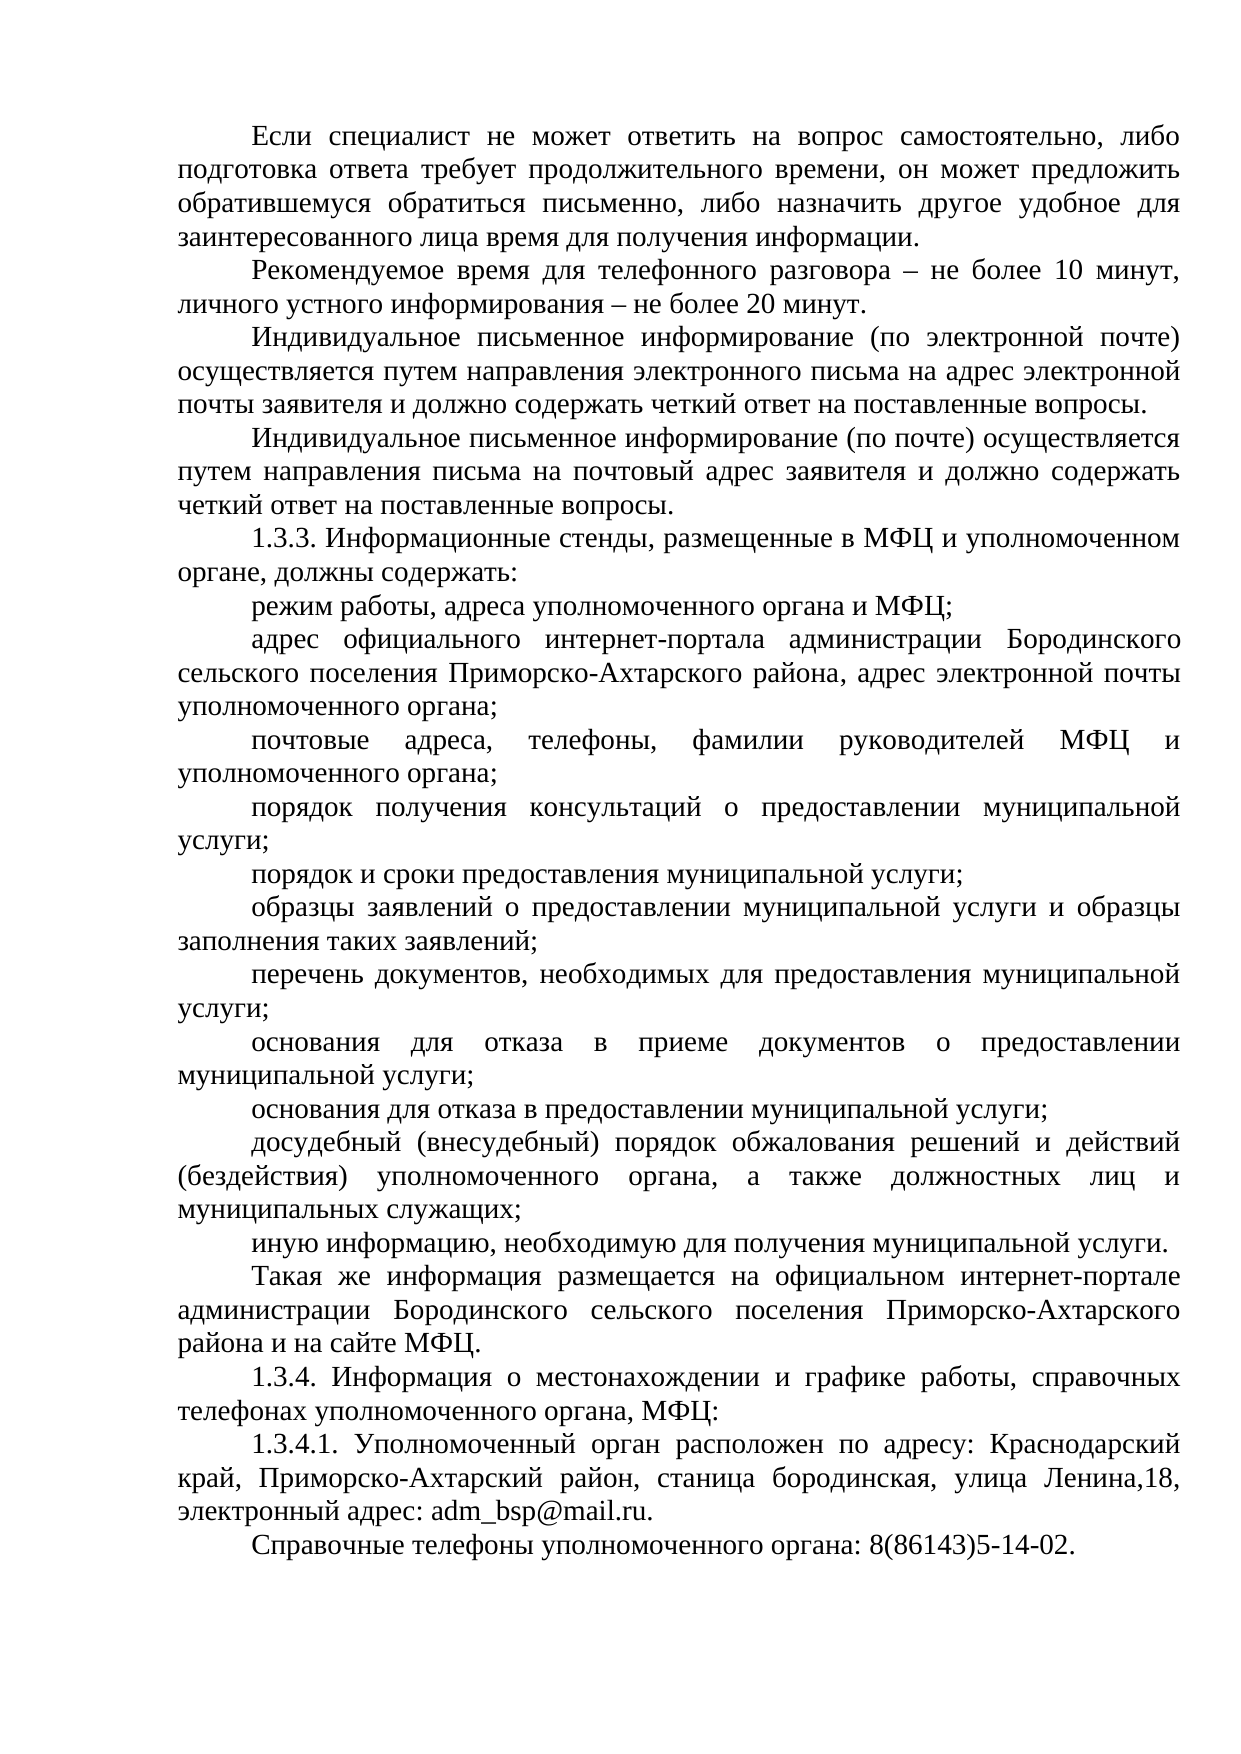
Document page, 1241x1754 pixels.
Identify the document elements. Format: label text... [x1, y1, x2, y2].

text иную информацию, необходимую для получения муниципальной услуги. [177, 1225, 1181, 1258]
text порядок получения консультаций о предоставлении муниципальной услуги; [177, 789, 1181, 856]
text основания для отказа в предоставлении муниципальной услуги; [177, 1091, 1181, 1124]
text досудебный (внесудебный) порядок обжалования решений и действий (бездействия) уполномоченного органа, а также должностных лиц и муниципальных служащих; [177, 1124, 1181, 1225]
text перечень документов, необходимых для предоставления муниципальной услуги; [177, 957, 1181, 1024]
text Такая же информация размещается на официальном интернет-портале администрации Бородинского сельского поселения Приморско-Ахтарского района и на сайте МФЦ. [177, 1258, 1181, 1359]
text 1.3.3. Информационные стенды, размещенные в МФЦ и уполномоченном органе, должны содержать: [177, 521, 1181, 588]
text порядок и сроки предоставления муниципальной услуги; [177, 856, 1181, 889]
text 1.3.4.1. Уполномоченный орган расположен по адресу: Краснодарский край, Приморско-Ахтарский район, станица бородинская, улица Ленина,18, электронный адрес: adm_bsp@mail.ru. [177, 1426, 1181, 1527]
text основания для отказа в приеме документов о предоставлении муниципальной услуги; [177, 1024, 1181, 1091]
text Рекомендуемое время для телефонного разговора – не более 10 минут, личного устного информирования – не более 20 минут. [177, 252, 1181, 319]
text почтовые адреса, телефоны, фамилии руководителей МФЦ и уполномоченного органа; [177, 722, 1181, 789]
text режим работы, адреса уполномоченного органа и МФЦ; [177, 588, 1181, 621]
text Индивидуальное письменное информирование (по электронной почте) осуществляется путем направления электронного письма на адрес электронной почты заявителя и должно содержать четкий ответ на поставленные вопросы. [177, 319, 1181, 420]
text Индивидуальное письменное информирование (по почте) осуществляется путем направления письма на почтовый адрес заявителя и должно содержать четкий ответ на поставленные вопросы. [177, 420, 1181, 521]
text Справочные телефоны уполномоченного органа: 8(86143)5-14-02. [177, 1527, 1181, 1560]
text адрес официального интернет-портала администрации Бородинского сельского поселения Приморско-Ахтарского района, адрес электронной почты уполномоченного органа; [177, 621, 1181, 722]
text Если специалист не может ответить на вопрос самостоятельно, либо подготовка ответа требует продолжительного времени, он может предложить обратившемуся обратиться письменно, либо назначить другое удобное для заинтересованного лица время для получения информации. [177, 118, 1181, 252]
text образцы заявлений о предоставлении муниципальной услуги и образцы заполнения таких заявлений; [177, 889, 1181, 957]
text 1.3.4. Информация о местонахождении и графике работы, справочных телефонах уполномоченного органа, МФЦ: [177, 1359, 1181, 1426]
